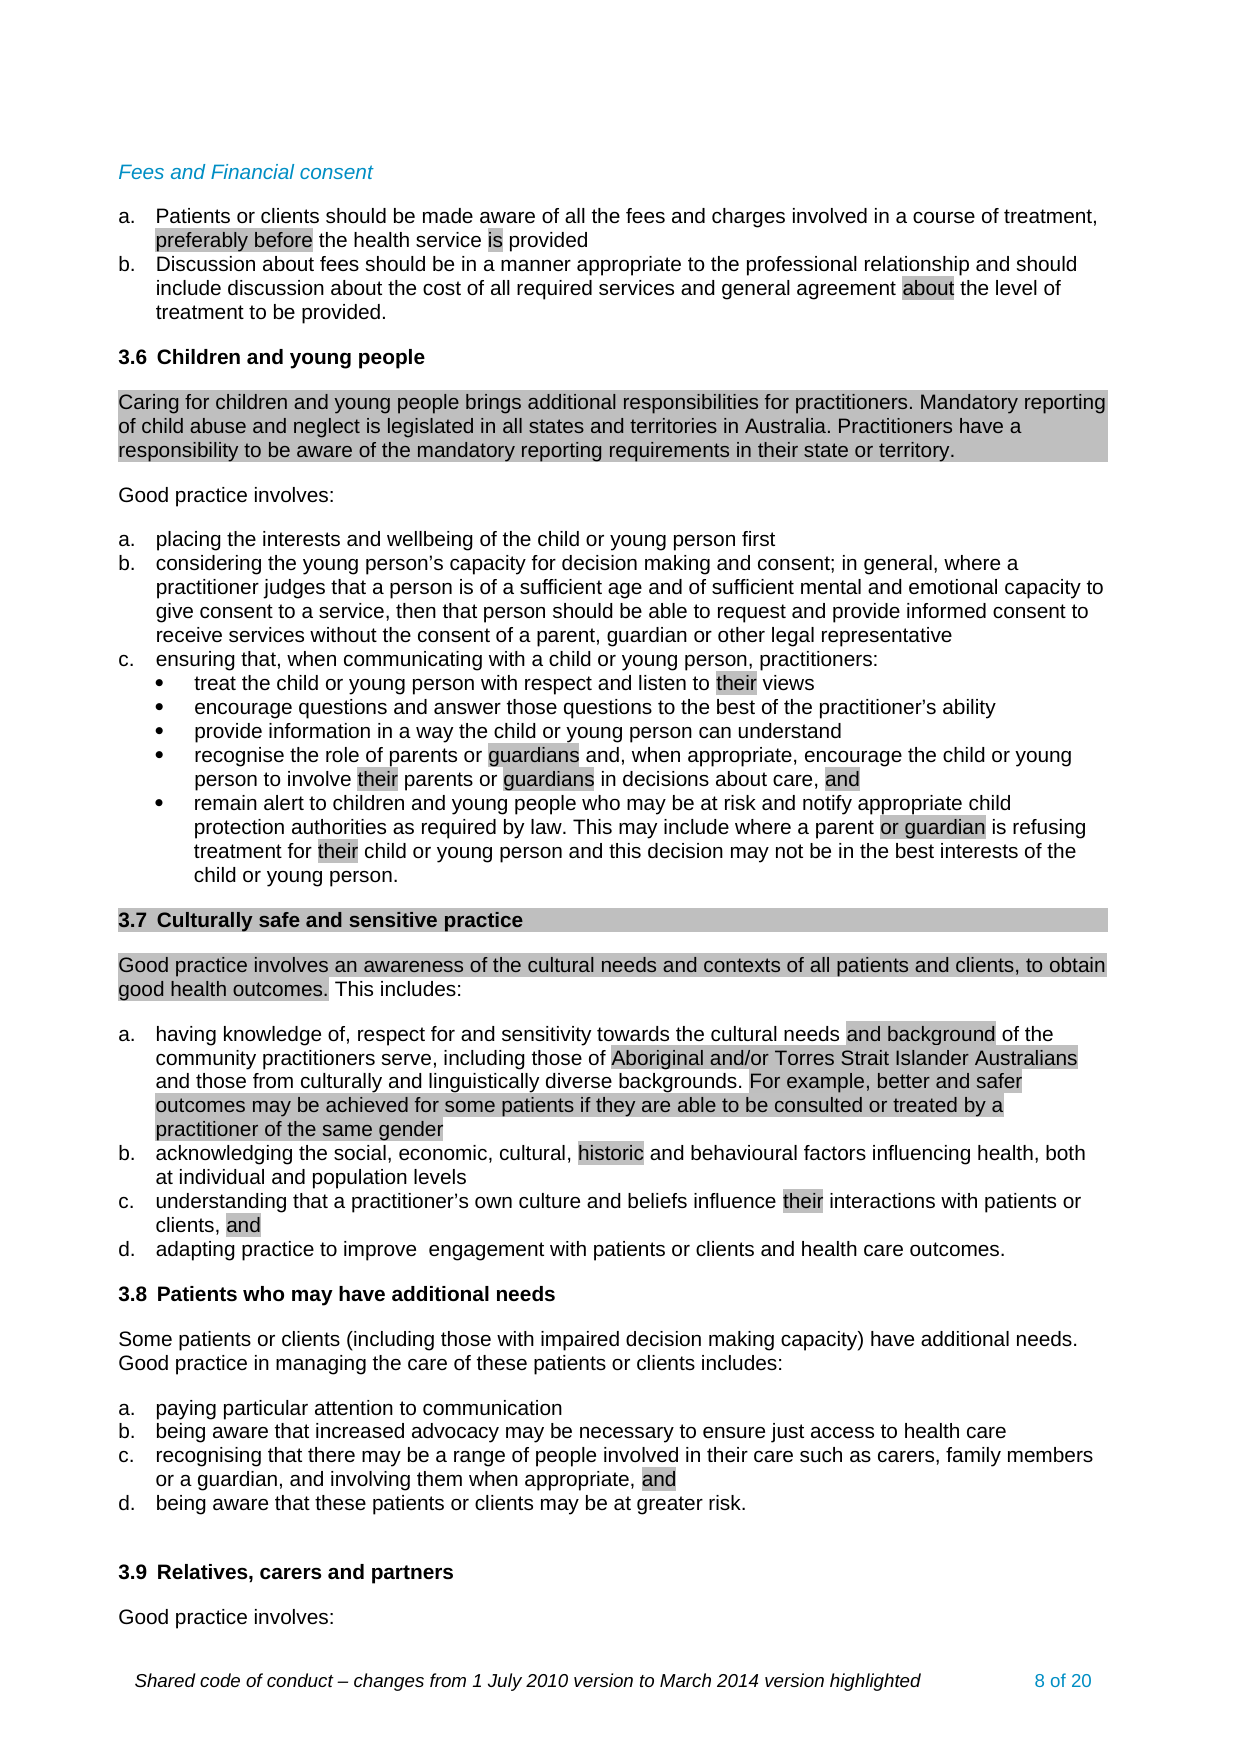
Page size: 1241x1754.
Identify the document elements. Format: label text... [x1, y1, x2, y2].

list considering the young person’s capacity for decision making and consent; in general, where a practitioner judges that a person is of a sufficient age and of sufficient mental and emotional capacity to give consent to a service, then that person should be able to request and provide informed consent to receive services without the consent of a parent, guardian or other legal representative [118, 551, 1108, 647]
subtitle Children and young people [118, 345, 1108, 369]
list Patients or clients should be made aware of all the fees and charges involved in a course of treatment, preferably before the health service is provided [118, 204, 1108, 252]
text Good practice involves: [118, 1605, 1108, 1629]
text recognise the role of parents or guardians and, when appropriate, encourage the child or young person to involve their parents or guardians in decisions about care, and [579, 743, 1108, 791]
text treat the child or young person with respect and listen to their views [156, 671, 716, 695]
list having knowledge of, respect for and sensitivity towards the cultural needs and background of the community practitioners serve, including those of Aboriginal and/or Torres Strait Islander Australians and those from culturally and linguistically diverse backgrounds. For example, better and safer outcomes may be achieved for some patients if they are able to be consulted or treated by a practitioner of the same gender [118, 1021, 846, 1141]
list placing the interests and wellbeing of the child or young person first [118, 527, 1108, 551]
text Good practice involves an awareness of the cultural needs and contexts of all patients and clients, to obtain good health outcomes. This includes: [329, 953, 1108, 1001]
list acknowledging the social, economic, cultural, historic and behavioural factors influencing health, both at individual and population levels [118, 1141, 1108, 1189]
list being aware that increased advocacy may be necessary to ensure just access to health care [118, 1419, 1108, 1443]
text provide information in a way the child or young person can understand [156, 719, 1108, 743]
text treat the child or young person with respect and listen to their views [757, 671, 1108, 695]
text Good practice involves: [118, 482, 1108, 506]
list Discussion about fees should be in a manner appropriate to the professional relationship and should include discussion about the cost of all required services and general agreement about the level of treatment to be provided. [118, 252, 1108, 324]
subtitle Fees and Financial consent [118, 159, 1108, 183]
list having knowledge of, respect for and sensitivity towards the cultural needs and background of the community practitioners serve, including those of Aboriginal and/or Torres Strait Islander Australians and those from culturally and linguistically diverse backgrounds. For example, better and safer outcomes may be achieved for some patients if they are able to be consulted or treated by a practitioner of the same gender [443, 1021, 1108, 1141]
subtitle Relatives, carers and partners [118, 1560, 1108, 1584]
text Some patients or clients (including those with impaired decision making capacity) have additional needs. Good practice in managing the care of these patients or clients includes: [118, 1327, 1108, 1374]
list being aware that these patients or clients may be at greater risk. [118, 1491, 1108, 1515]
text Caring for children and young people brings additional responsibilities for practitioners. Mandatory reporting of child abuse and neglect is legislated in all states and territories in Australia. Practitioners have a responsibility to be aware of the mandatory reporting requirements in their state or territory. [118, 390, 1108, 462]
text remain alert to children and young people who may be at risk and notify appropriate child protection authorities as required by law. This may include where a parent or guardian is refusing treatment for their child or young person and this decision may not be in the best interests of the child or young person. [155, 791, 1108, 887]
text recognise the role of parents or guardians and, when appropriate, encourage the child or young person to involve their parents or guardians in decisions about care, and [156, 743, 503, 791]
subtitle Culturally safe and sensitive practice [118, 908, 1108, 932]
subtitle Patients who may have additional needs [118, 1282, 1108, 1306]
list adapting practice to improve engagement with patients or clients and health care outcomes. [118, 1237, 1108, 1261]
list recognising that there may be a range of people involved in their care such as carers, family members or a guardian, and involving them when appropriate, and [118, 1443, 1108, 1491]
list paying particular attention to communication [118, 1395, 1108, 1419]
list ensuring that, when communicating with a child or young person, practitioners: [118, 647, 1108, 671]
list understanding that a practitioner’s own culture and beliefs influence their interactions with patients or clients, and [118, 1189, 1108, 1237]
text encourage questions and answer those questions to the best of the practitioner’s ability [156, 695, 1108, 719]
